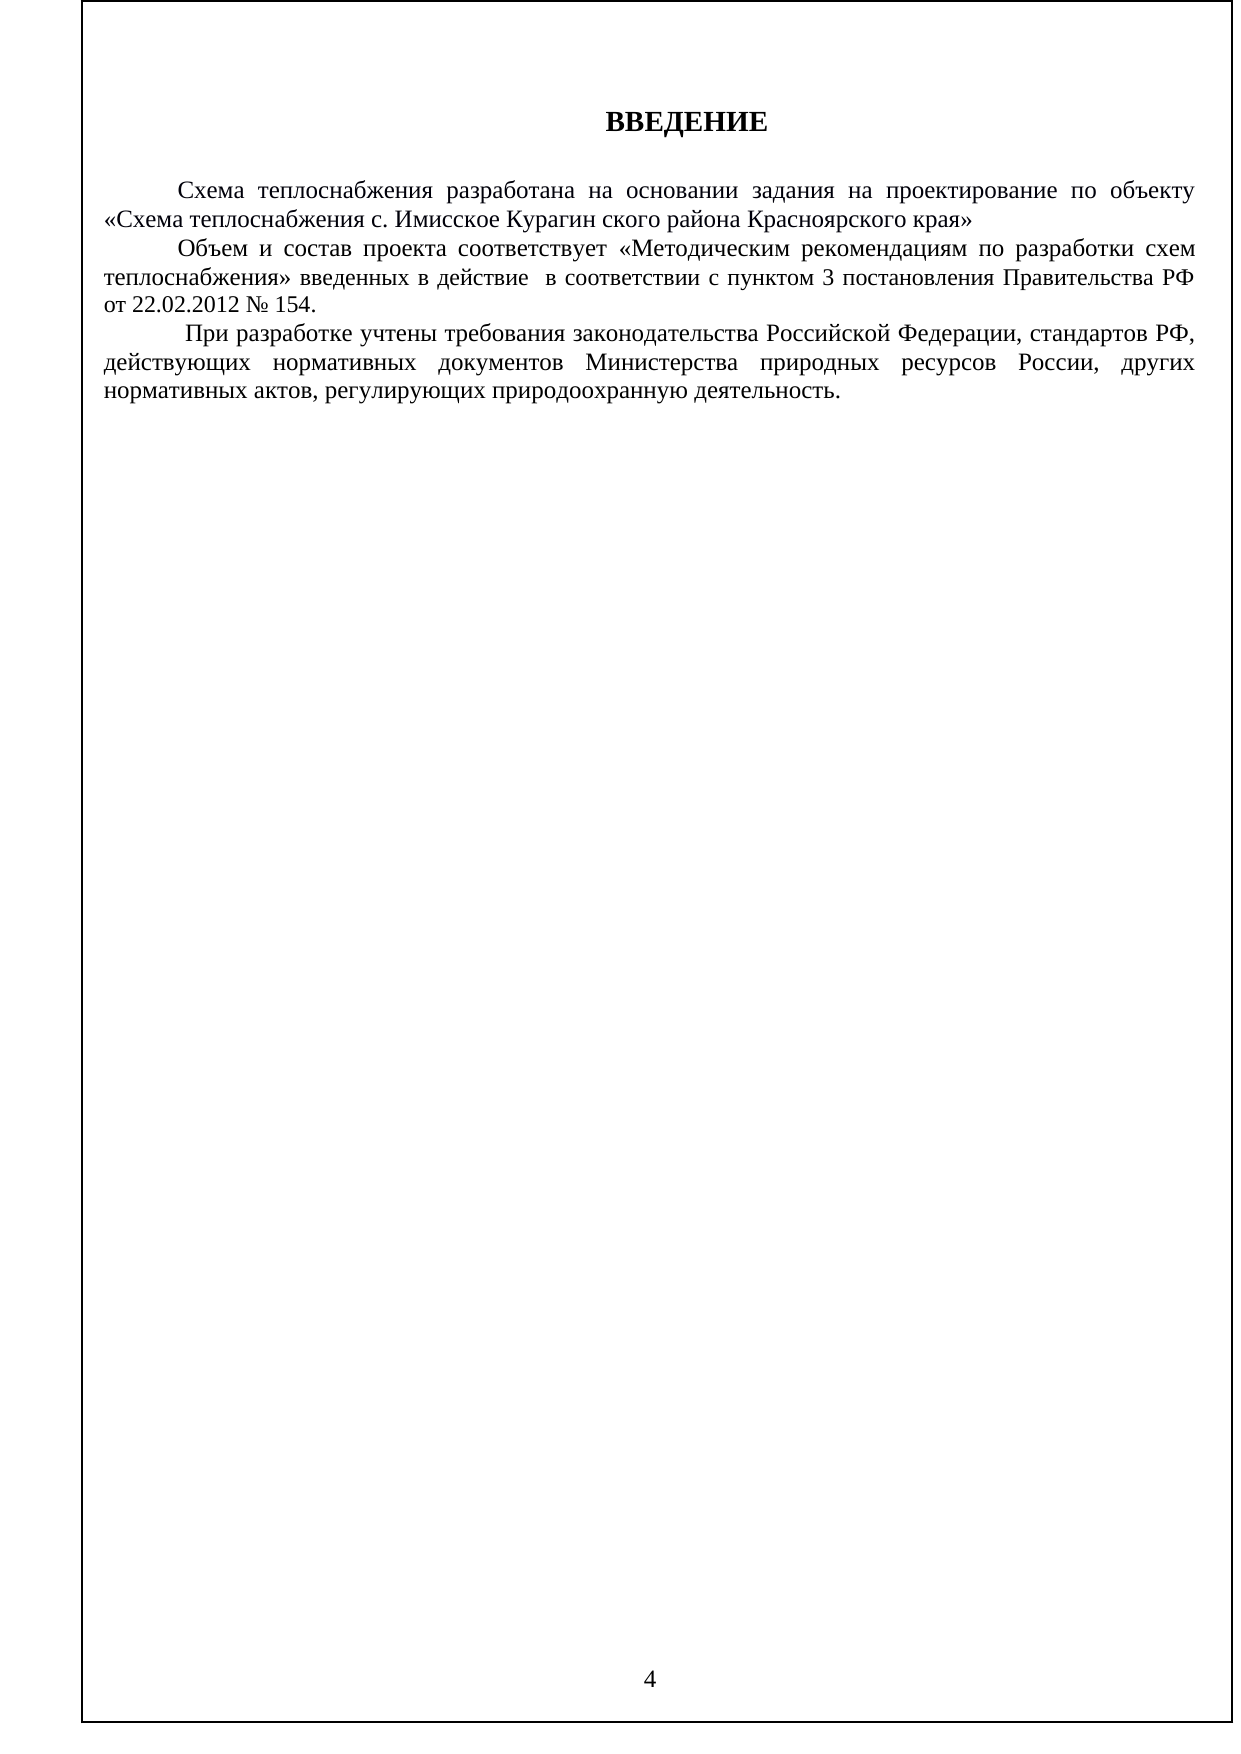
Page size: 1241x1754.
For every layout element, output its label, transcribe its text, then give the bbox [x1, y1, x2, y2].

subtitle Введение [177, 104, 1196, 138]
text При разработке учтены требования законодательства Российской Федерации, стандартов РФ, действующих нормативных документов Министерства природных ресурсов России, других нормативных актов, регулирующих природоохранную деятельность. [103, 318, 1196, 404]
text Схема теплоснабжения разработана на основании задания на проектирование по объекту «Схема теплоснабжения с. Имисское Курагин ского района Красноярского края» [103, 175, 1196, 233]
text Объем и состав проекта соответствует «Методическим рекомендациям по разработки схем теплоснабжения» введенных в действие в соответствии с пунктом 3 постановления Правительства РФ от 22.02.2012 № 154. [103, 233, 1196, 318]
